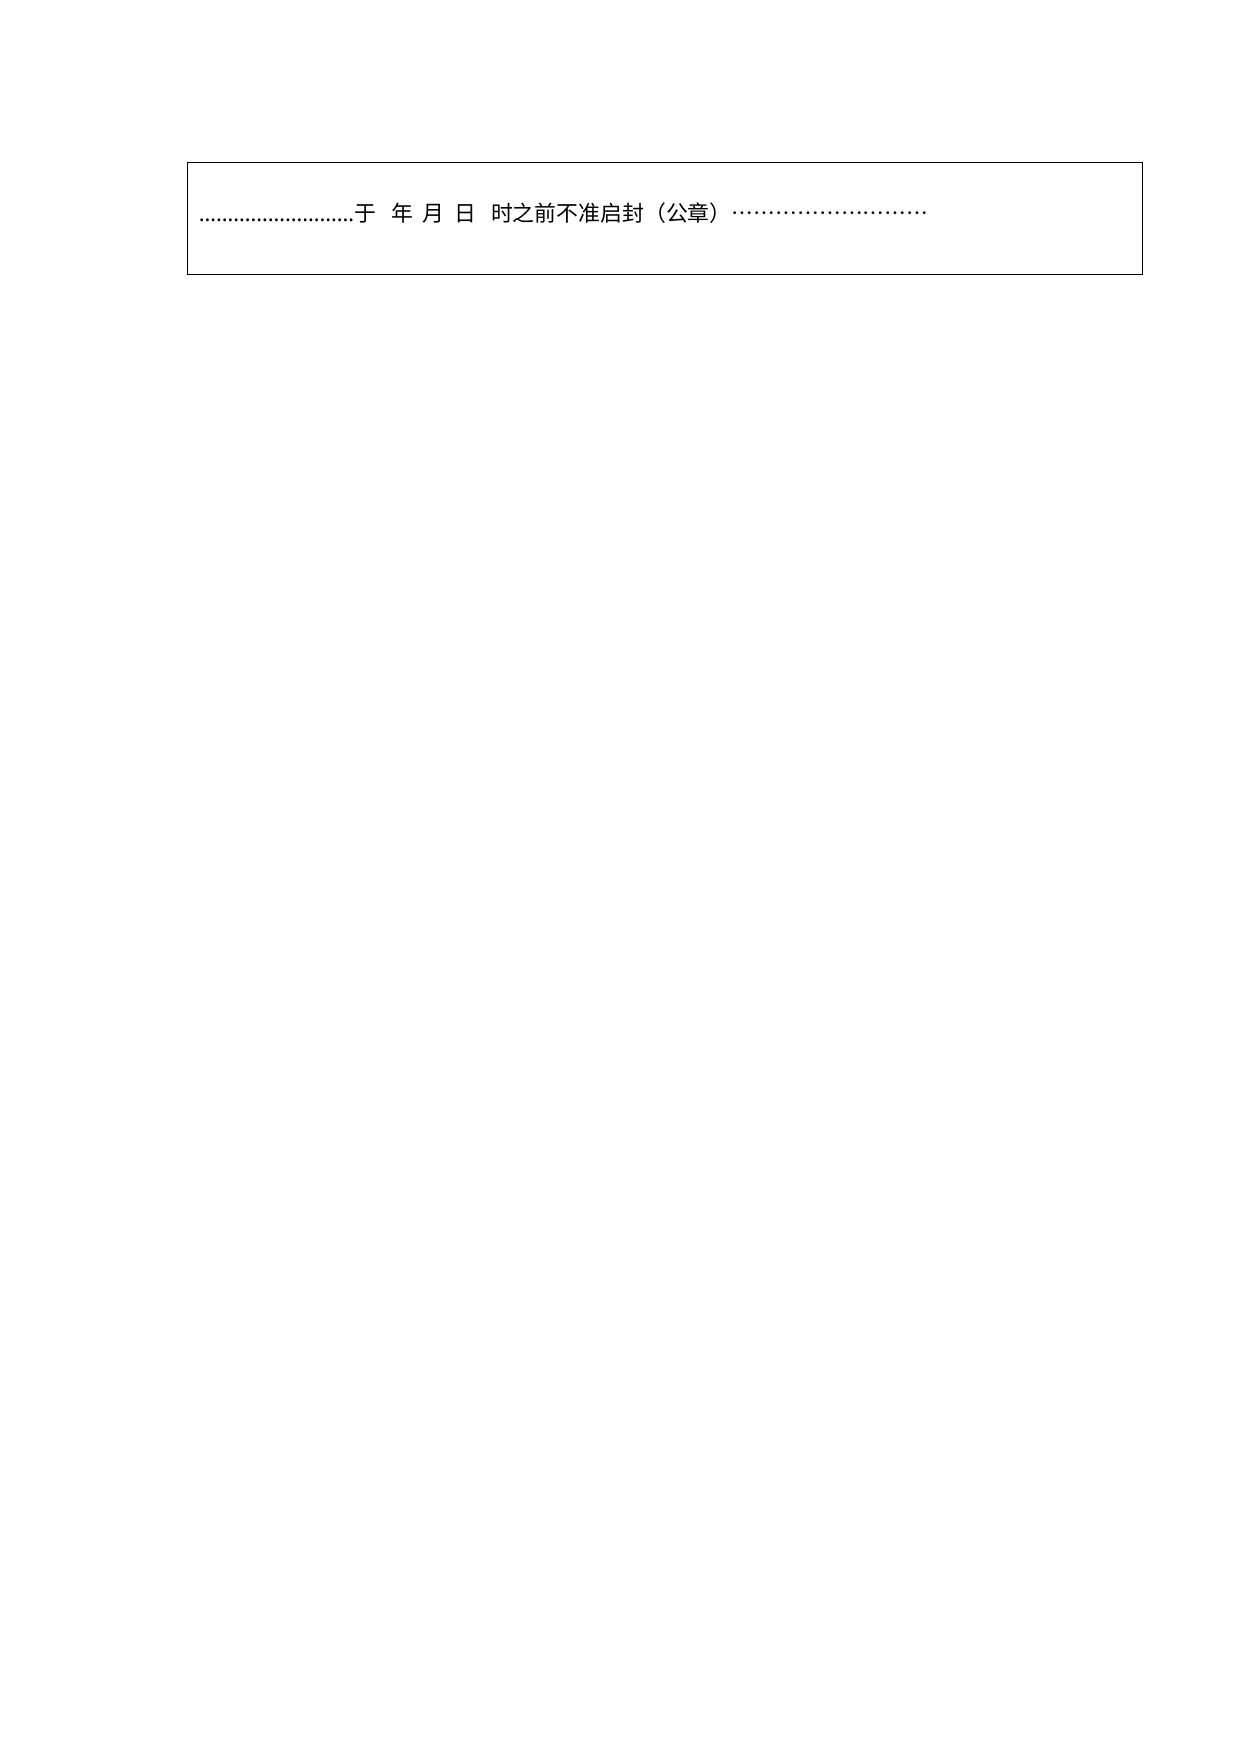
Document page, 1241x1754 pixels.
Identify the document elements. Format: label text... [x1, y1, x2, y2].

table_header ………………………于 年 月 日 时之前不准启封（公章）……………………… [188, 163, 1142, 274]
